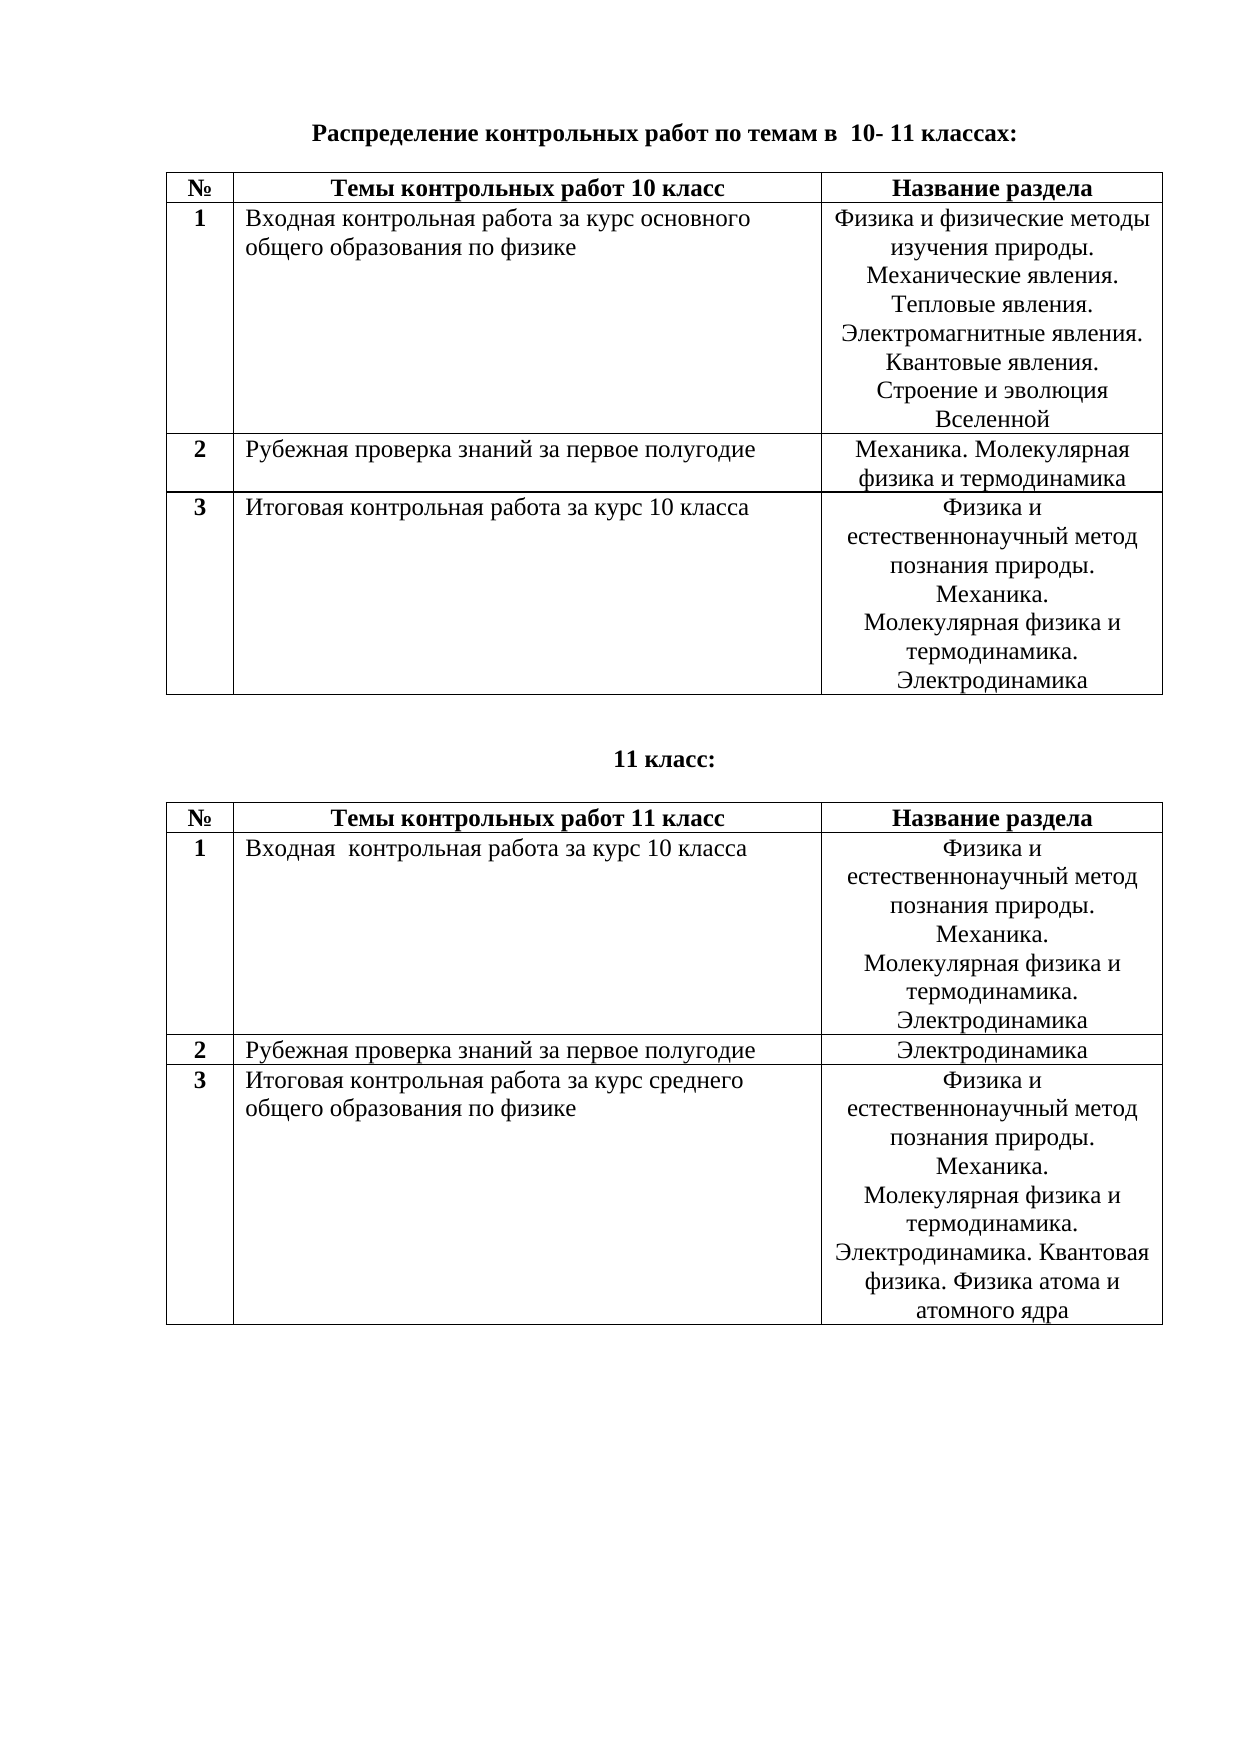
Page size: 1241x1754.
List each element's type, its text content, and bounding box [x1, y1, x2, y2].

table_header Название раздела [822, 173, 1162, 202]
table_cell Рубежная проверка знаний за первое полугодие [234, 1035, 821, 1064]
text 11 класс: [177, 744, 1152, 773]
table_header Темы контрольных работ 10 класс [234, 173, 821, 202]
table_cell Итоговая контрольная работа за курс среднего общего образования по физике [234, 1065, 821, 1323]
text Распределение контрольных работ по темам в 10- 11 классах: [177, 118, 1152, 147]
table_cell Механика. Молекулярная физика и термодинамика [822, 434, 1162, 491]
table_cell Входная контрольная работа за курс основного общего образования по физике [234, 203, 821, 433]
table_header № [167, 173, 233, 202]
table_cell Физика и естественнонаучный метод познания природы. Механика. Молекулярная физика и термодинамика. Электродинамика. Квантовая физика. Физика атома и атомного ядра [822, 1065, 1162, 1323]
table_cell 2 [167, 1035, 233, 1064]
table_cell Физика и физические методы изучения природы. Механические явления. Тепловые явления. Электромагнитные явления. Квантовые явления. Строение и эволюция Вселенной [822, 203, 1162, 433]
table_cell Входная контрольная работа за курс 10 класса [234, 833, 821, 1034]
table_cell 3 [167, 1065, 233, 1323]
table_header Название раздела [822, 803, 1162, 832]
table_cell 3 [167, 493, 233, 694]
table_cell 2 [167, 434, 233, 491]
table_header Темы контрольных работ 11 класс [234, 803, 821, 832]
table_cell 1 [167, 203, 233, 433]
table_cell Итоговая контрольная работа за курс 10 класса [234, 493, 821, 694]
table_cell Рубежная проверка знаний за первое полугодие [234, 434, 821, 491]
table_cell Физика и естественнонаучный метод познания природы. Механика. Молекулярная физика и термодинамика. Электродинамика [822, 833, 1162, 1034]
table_cell Электродинамика [822, 1035, 1162, 1064]
table_cell 1 [167, 833, 233, 1034]
table_header № [167, 803, 233, 832]
table_cell Физика и естественнонаучный метод познания природы. Механика. Молекулярная физика и термодинамика. Электродинамика [822, 493, 1162, 694]
